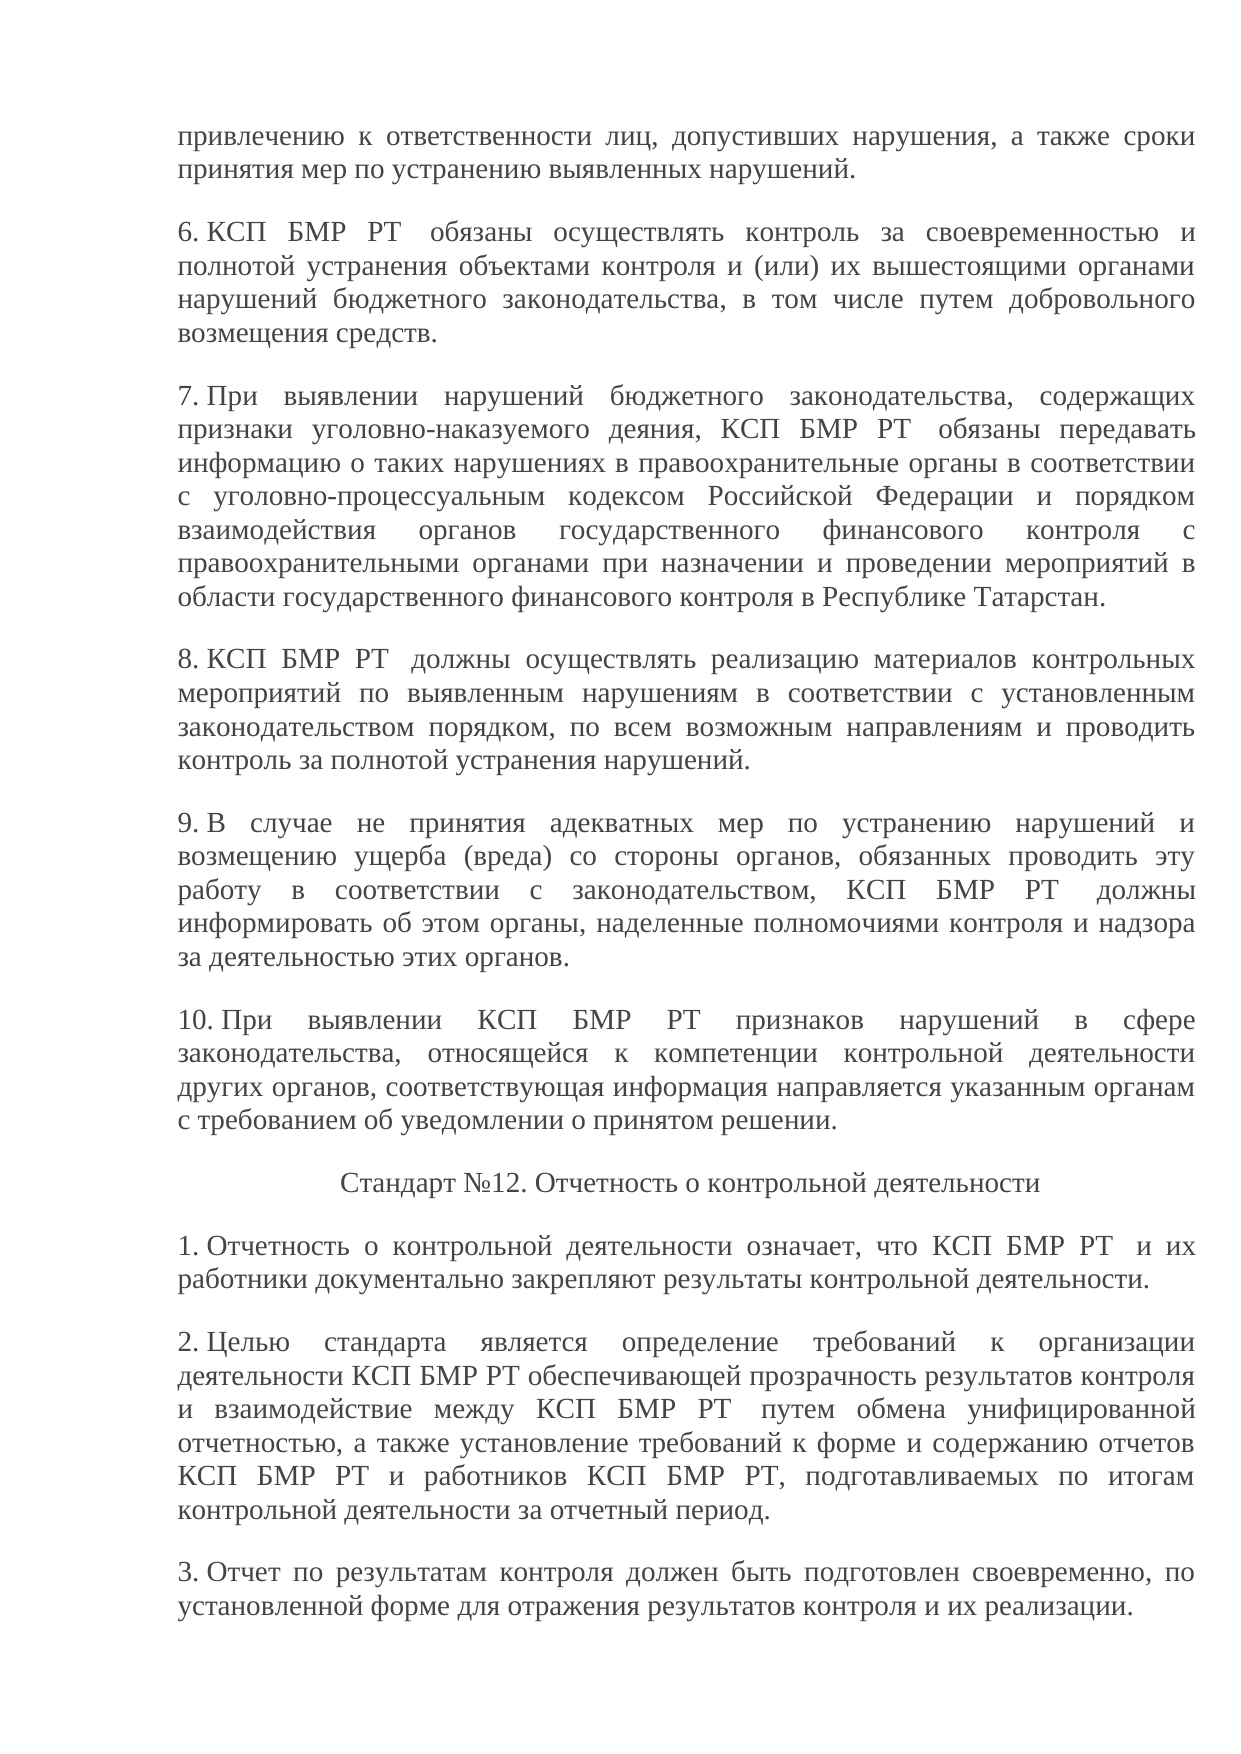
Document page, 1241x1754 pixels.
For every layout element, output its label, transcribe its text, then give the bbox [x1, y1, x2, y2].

text 2. Целью стандарта является определение требований к организации деятельности КСП БМР РТ обеспечивающей прозрачность результатов контроля и взаимодействие между КСП БМР РТ путем обмена унифицированной отчетностью, а также установление требований к форме и содержанию отчетов КСП БМР РТ и работников КСП БМР РТ, подготавливаемых по итогам контрольной деятельности за отчетный период. [177, 1324, 1196, 1525]
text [177, 118, 1196, 185]
text 3. Отчет по результатам контроля должен быть подготовлен своевременно, по установленной форме для отражения результатов контроля и их реализации. [177, 1554, 1196, 1622]
text 9. В случае не принятия адекватных мер по устранению нарушений и возмещению ущерба (вреда) со стороны органов, обязанных проводить эту работу в соответствии с законодательством, КСП БМР РТ должны информировать об этом органы, наделенные полномочиями контроля и надзора за деятельностью этих органов. [177, 805, 1196, 973]
text 10. При выявлении КСП БМР РТ признаков нарушений в сфере законодательства, относящейся к компетенции контрольной деятельности других органов, соответствующая информация направляется указанным органам с требованием об уведомлении о принятом решении. [177, 1002, 1196, 1136]
text 1. Отчетность о контрольной деятельности означает, что КСП БМР РТ и их работники документально закрепляют результаты контрольной деятельности. [177, 1228, 1196, 1295]
text 8. КСП БМР РТ должны осуществлять реализацию материалов контрольных мероприятий по выявленным нарушениям в соответствии с установленным законодательством порядком, по всем возможным направлениям и проводить контроль за полнотой устранения нарушений. [177, 642, 1196, 776]
text 6. КСП БМР РТ обязаны осуществлять контроль за своевременностью и полнотой устранения объектами контроля и (или) их вышестоящими органами нарушений бюджетного законодательства, в том числе путем добровольного возмещения средств. [177, 214, 1196, 348]
text Стандарт №12. Отчетность о контрольной деятельности [177, 1165, 1196, 1199]
text 7. При выявлении нарушений бюджетного законодательства, содержащих признаки уголовно-наказуемого деяния, КСП БМР РТ обязаны передавать информацию о таких нарушениях в правоохранительные органы в соответствии с уголовно-процессуальным кодексом Российской Федерации и порядком взаимодействия органов государственного финансового контроля с правоохранительными органами при назначении и проведении мероприятий в области государственного финансового контроля в Республике Татарстан. [177, 378, 1196, 612]
